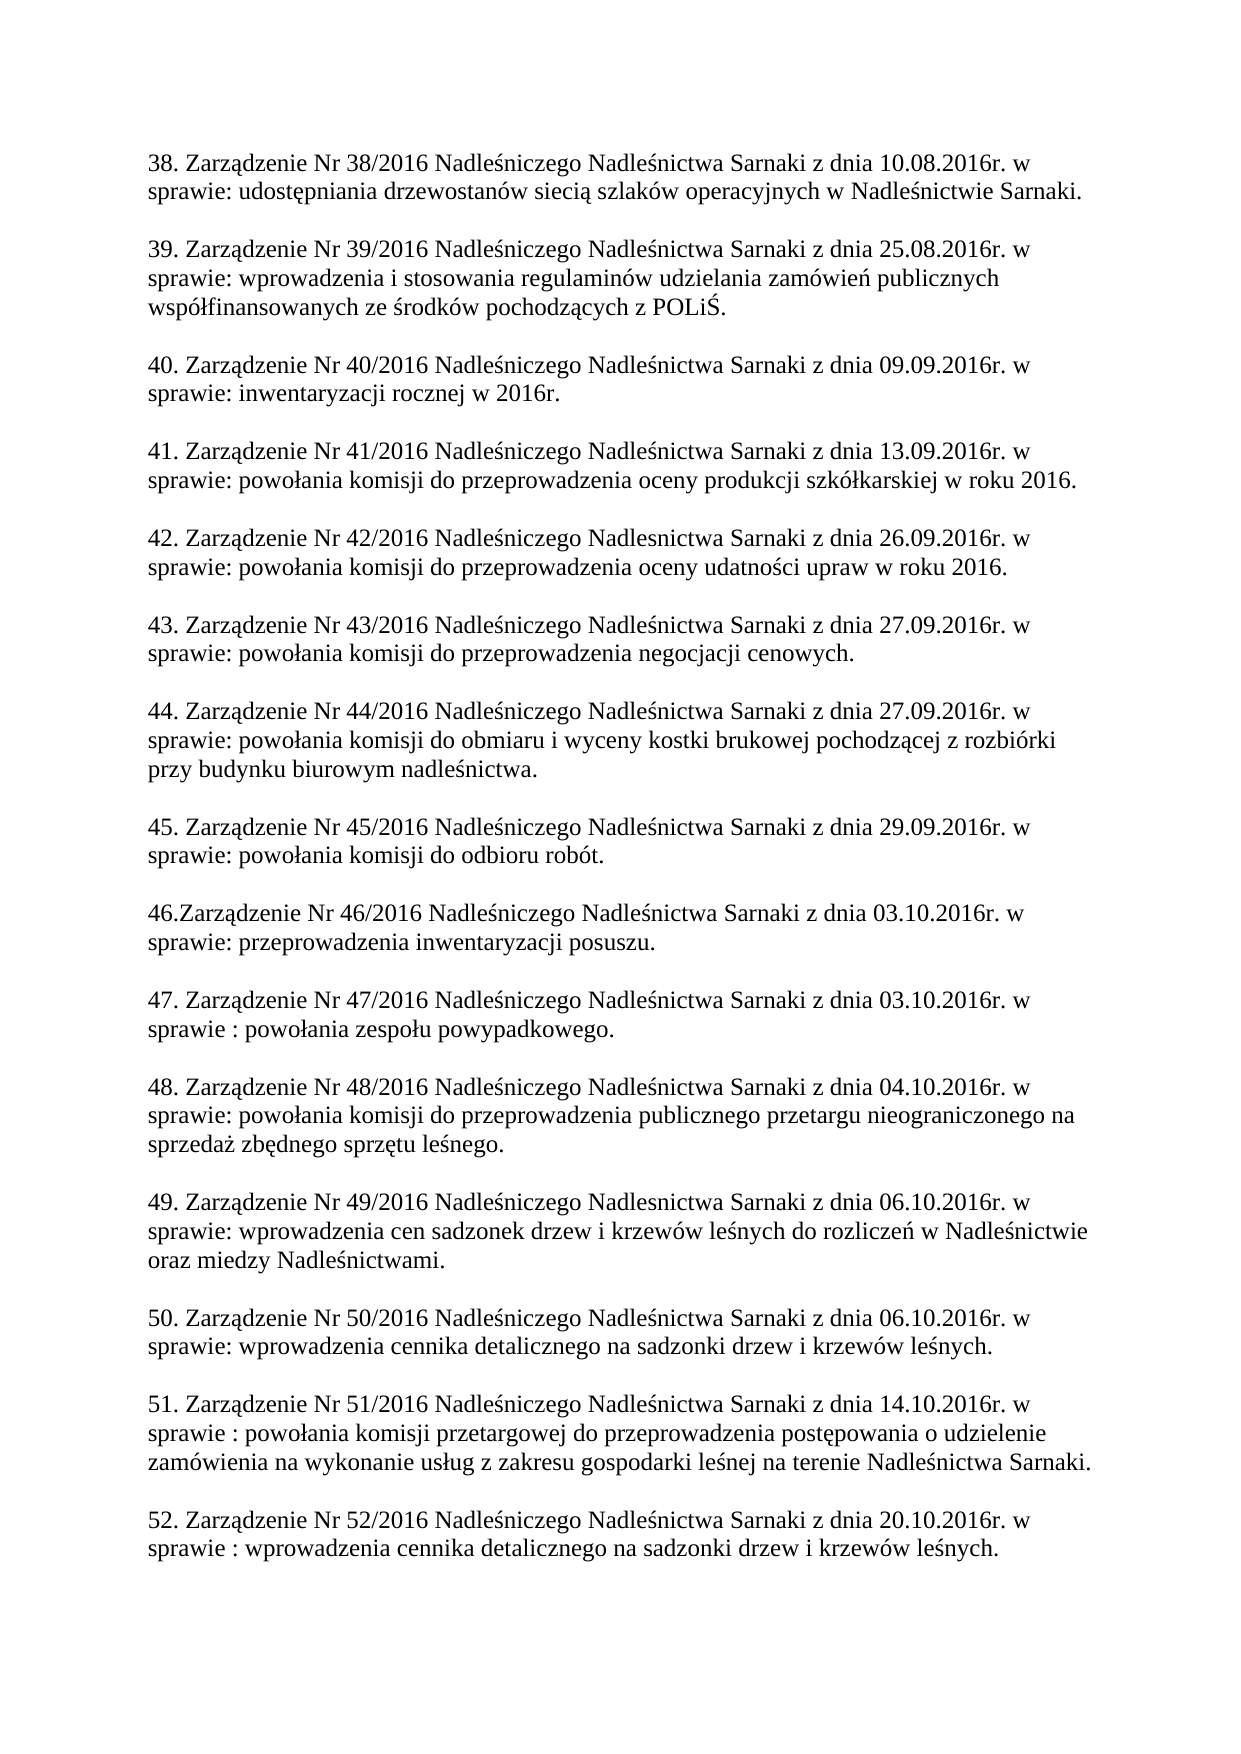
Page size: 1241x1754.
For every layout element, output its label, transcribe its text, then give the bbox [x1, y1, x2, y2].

text 45. Zarządzenie Nr 45/2016 Nadleśniczego Nadleśnictwa Sarnaki z dnia 29.09.2016r. w sprawie: powołania komisji do odbioru robót. [148, 812, 1093, 869]
text 38. Zarządzenie Nr 38/2016 Nadleśniczego Nadleśnictwa Sarnaki z dnia 10.08.2016r. w sprawie: udostępniania drzewostanów siecią szlaków operacyjnych w Nadleśnictwie Sarnaki. [148, 148, 1093, 205]
text 50. Zarządzenie Nr 50/2016 Nadleśniczego Nadleśnictwa Sarnaki z dnia 06.10.2016r. w sprawie: wprowadzenia cennika detalicznego na sadzonki drzew i krzewów leśnych. [148, 1303, 1093, 1360]
text 40. Zarządzenie Nr 40/2016 Nadleśniczego Nadleśnictwa Sarnaki z dnia 09.09.2016r. w sprawie: inwentaryzacji rocznej w 2016r. [148, 350, 1093, 407]
text 48. Zarządzenie Nr 48/2016 Nadleśniczego Nadleśnictwa Sarnaki z dnia 04.10.2016r. w sprawie: powołania komisji do przeprowadzenia publicznego przetargu nieograniczonego na sprzedaż zbędnego sprzętu leśnego. [148, 1072, 1093, 1158]
text 44. Zarządzenie Nr 44/2016 Nadleśniczego Nadleśnictwa Sarnaki z dnia 27.09.2016r. w sprawie: powołania komisji do obmiaru i wyceny kostki brukowej pochodzącej z rozbiórki przy budynku biurowym nadleśnictwa. [148, 696, 1093, 783]
text 51. Zarządzenie Nr 51/2016 Nadleśniczego Nadleśnictwa Sarnaki z dnia 14.10.2016r. w sprawie : powołania komisji przetargowej do przeprowadzenia postępowania o udzielenie zamówienia na wykonanie usług z zakresu gospodarki leśnej na terenie Nadleśnictwa Sarnaki. [148, 1389, 1093, 1476]
text 41. Zarządzenie Nr 41/2016 Nadleśniczego Nadleśnictwa Sarnaki z dnia 13.09.2016r. w sprawie: powołania komisji do przeprowadzenia oceny produkcji szkółkarskiej w roku 2016. [148, 436, 1093, 494]
text 42. Zarządzenie Nr 42/2016 Nadleśniczego Nadlesnictwa Sarnaki z dnia 26.09.2016r. w sprawie: powołania komisji do przeprowadzenia oceny udatności upraw w roku 2016. [148, 523, 1093, 581]
text 47. Zarządzenie Nr 47/2016 Nadleśniczego Nadleśnictwa Sarnaki z dnia 03.10.2016r. w sprawie : powołania zespołu powypadkowego. [148, 985, 1093, 1043]
text 43. Zarządzenie Nr 43/2016 Nadleśniczego Nadleśnictwa Sarnaki z dnia 27.09.2016r. w sprawie: powołania komisji do przeprowadzenia negocjacji cenowych. [148, 610, 1093, 667]
text 49. Zarządzenie Nr 49/2016 Nadleśniczego Nadlesnictwa Sarnaki z dnia 06.10.2016r. w sprawie: wprowadzenia cen sadzonek drzew i krzewów leśnych do rozliczeń w Nadleśnictwie oraz miedzy Nadleśnictwami. [148, 1187, 1093, 1273]
text 46.Zarządzenie Nr 46/2016 Nadleśniczego Nadleśnictwa Sarnaki z dnia 03.10.2016r. w sprawie: przeprowadzenia inwentaryzacji posuszu. [148, 898, 1093, 956]
text 52. Zarządzenie Nr 52/2016 Nadleśniczego Nadleśnictwa Sarnaki z dnia 20.10.2016r. w sprawie : wprowadzenia cennika detalicznego na sadzonki drzew i krzewów leśnych. [148, 1505, 1093, 1562]
text 39. Zarządzenie Nr 39/2016 Nadleśniczego Nadleśnictwa Sarnaki z dnia 25.08.2016r. w sprawie: wprowadzenia i stosowania regulaminów udzielania zamówień publicznych współfinansowanych ze środków pochodzących z POLiŚ. [148, 234, 1093, 321]
